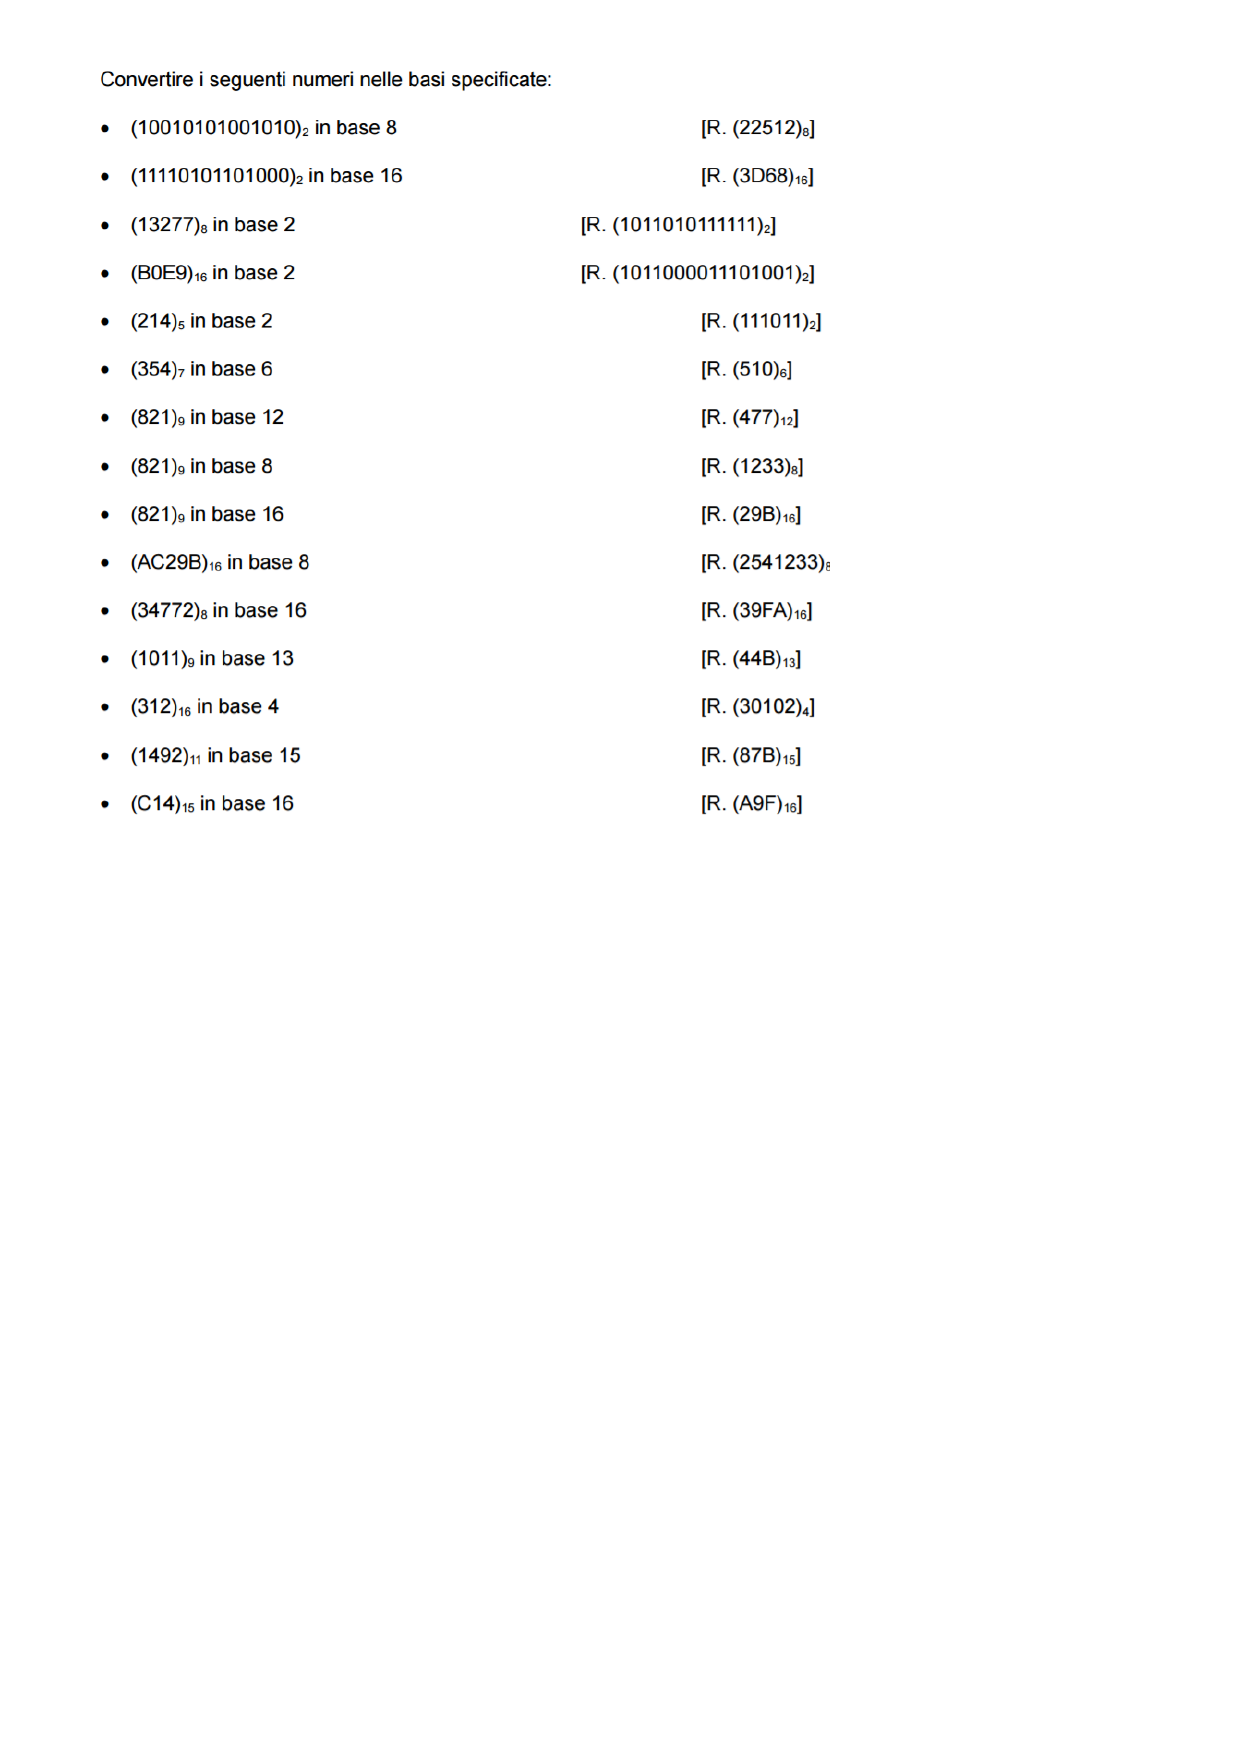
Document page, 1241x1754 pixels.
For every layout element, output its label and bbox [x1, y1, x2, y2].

picture [88, 44, 830, 819]
